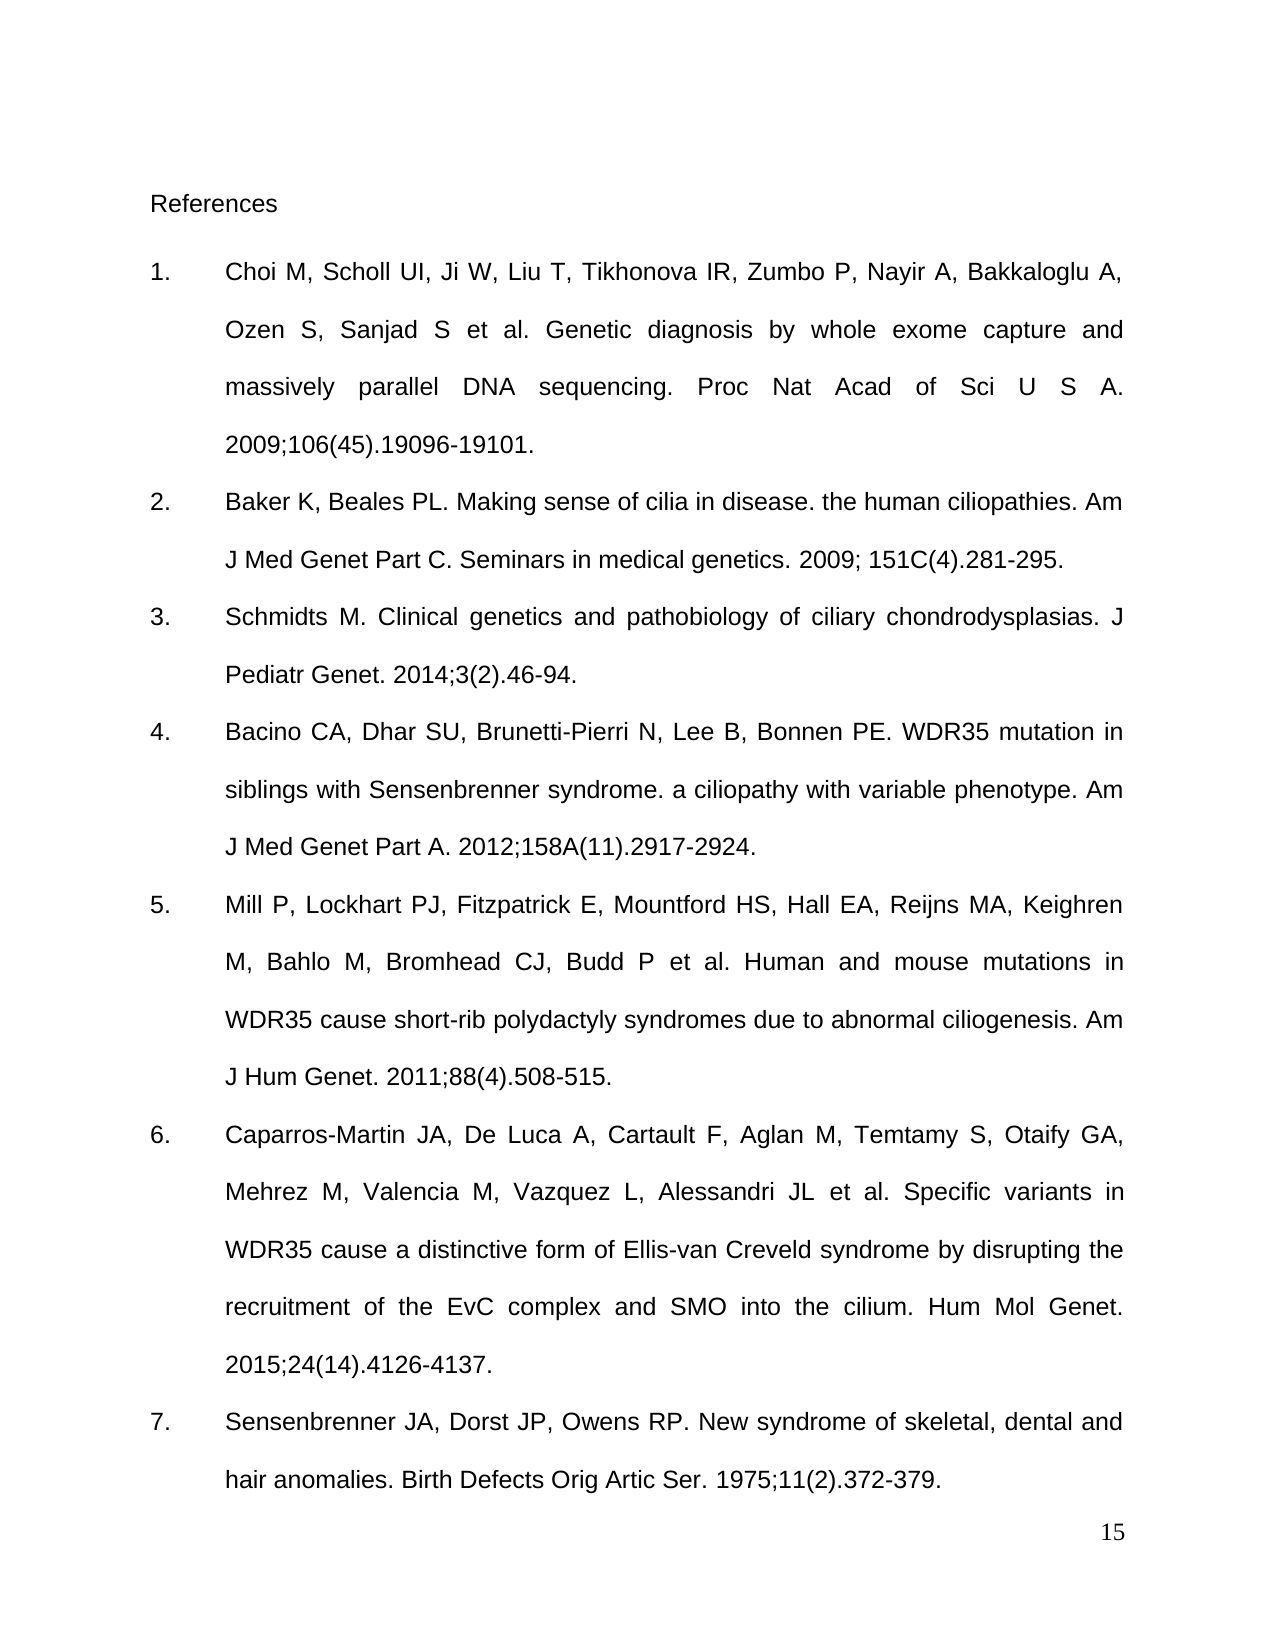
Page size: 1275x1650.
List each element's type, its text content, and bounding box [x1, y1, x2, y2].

text 6. Caparros-Martin JA, De Luca A, Cartault F, Aglan M, Temtamy S, Otaify GA, Mehrez M, Valencia M, Vazquez L, Alessandri JL et al. Specific variants in WDR35 cause a distinctive form of Ellis-van Creveld syndrome by disrupting the recruitment of the EvC complex and SMO into the cilium. Hum Mol Genet. 2015;24(14).4126-4137. [150, 1119, 1125, 1378]
text 4. Bacino CA, Dhar SU, Brunetti-Pierri N, Lee B, Bonnen PE. WDR35 mutation in siblings with Sensenbrenner syndrome. a ciliopathy with variable phenotype. Am J Med Genet Part A. 2012;158A(11).2917-2924. [150, 717, 1125, 861]
text 3. Schmidts M. Clinical genetics and pathobiology of ciliary chondrodysplasias. J Pediatr Genet. 2014;3(2).46-94. [150, 602, 1125, 688]
text 5. Mill P, Lockhart PJ, Fitzpatrick E, Mountford HS, Hall EA, Reijns MA, Keighren M, Bahlo M, Bromhead CJ, Budd P et al. Human and mouse mutations in WDR35 cause short-rib polydactyly syndromes due to abnormal ciliogenesis. Am J Hum Genet. 2011;88(4).508-515. [150, 889, 1125, 1091]
text 7. Sensenbrenner JA, Dorst JP, Owens RP. New syndrome of skeletal, dental and hair anomalies. Birth Defects Orig Artic Ser. 1975;11(2).372-379. [150, 1407, 1125, 1493]
subtitle References [150, 189, 1125, 218]
text 2. Baker K, Beales PL. Making sense of cilia in disease. the human ciliopathies. Am J Med Genet Part C. Seminars in medical genetics. 2009; 151C(4).281-295. [150, 487, 1125, 573]
text 1. Choi M, Scholl UI, Ji W, Liu T, Tikhonova IR, Zumbo P, Nayir A, Bakkaloglu A, Ozen S, Sanjad S et al. Genetic diagnosis by whole exome capture and massively parallel DNA sequencing. Proc Nat Acad of Sci U S A. 2009;106(45).19096-19101. [150, 257, 1125, 458]
